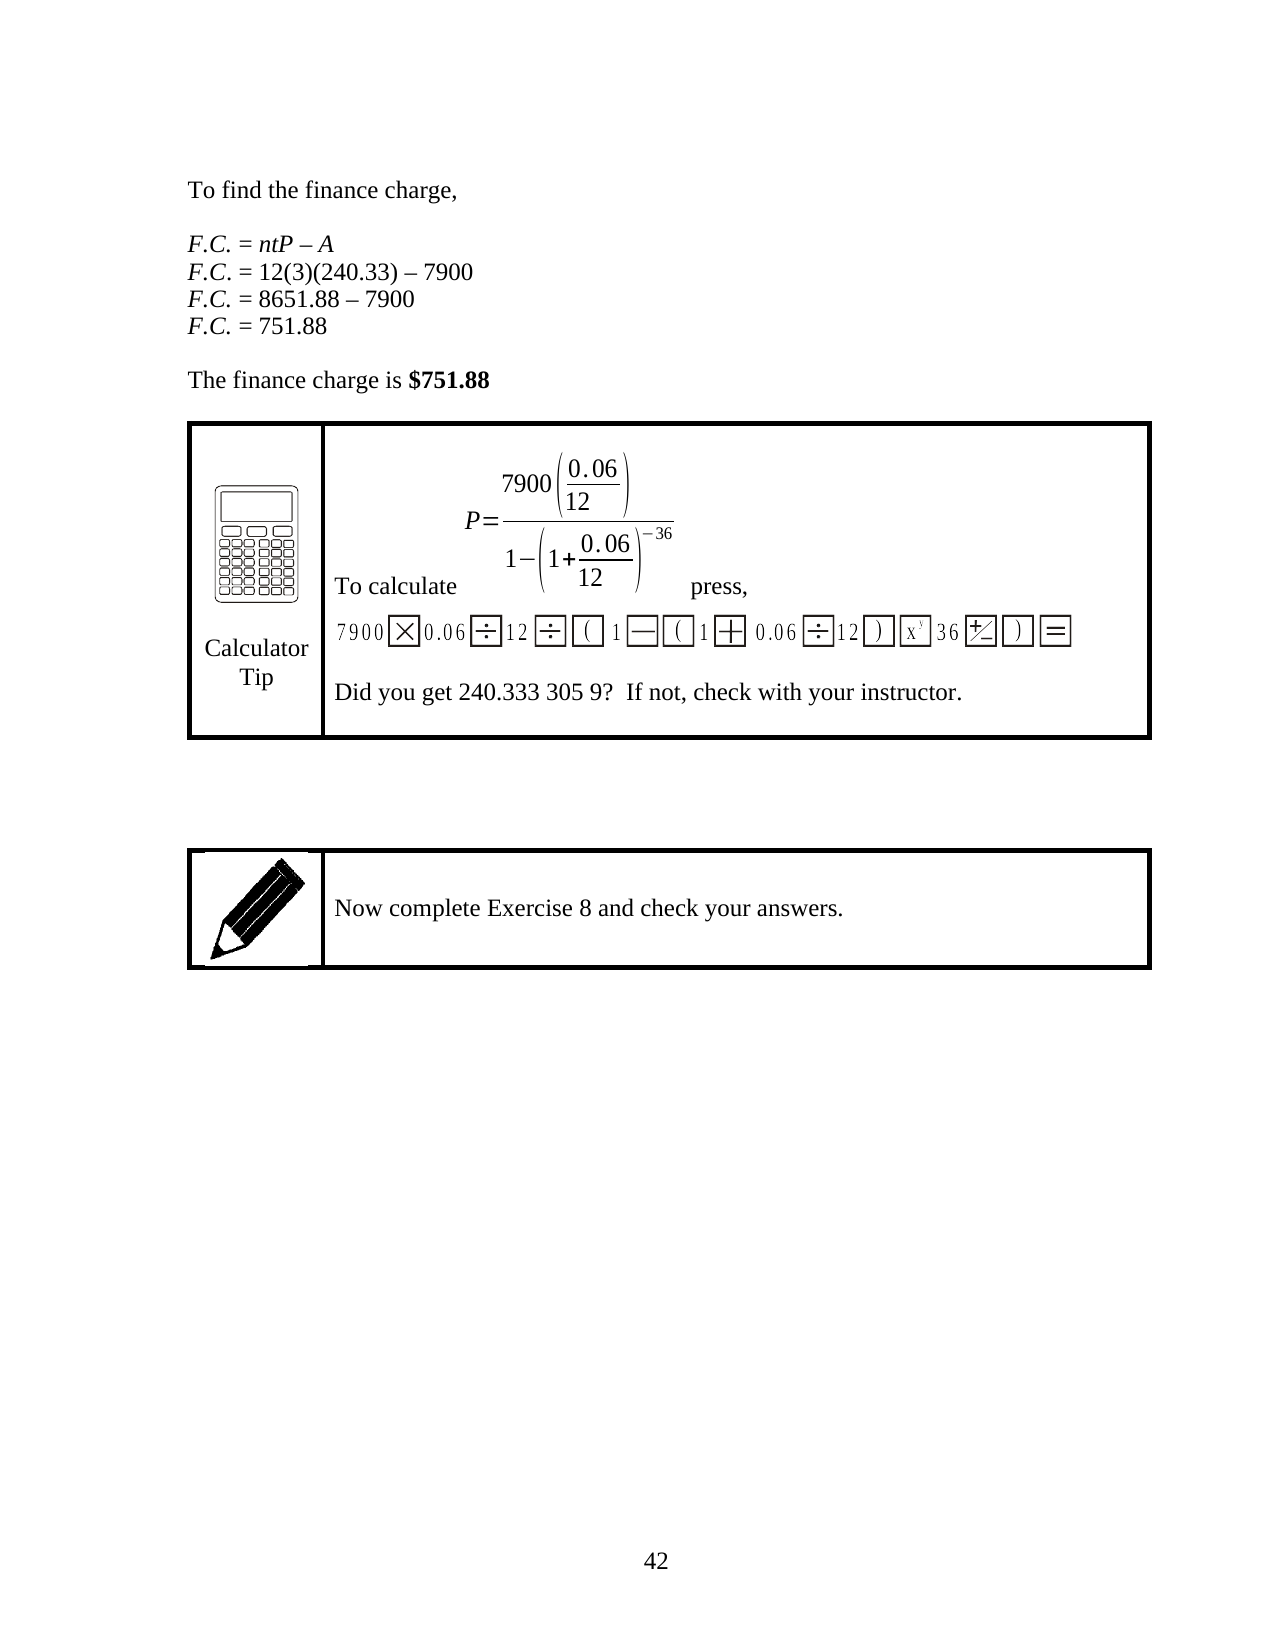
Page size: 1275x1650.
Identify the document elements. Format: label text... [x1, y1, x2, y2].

table_header Now complete Exercise 8 and check your answers. [325, 853, 1147, 965]
text F.C. = 12(3)(240.33) – 7900 [187, 258, 1125, 285]
table_header Calculator Tip [192, 426, 321, 735]
table_header [308, 853, 321, 965]
text F.C. = 8651.88 – 7900 [187, 285, 1125, 312]
text To find the finance charge, [187, 177, 1125, 204]
text The finance charge is $751.88 [187, 367, 1125, 394]
text F.C. = ntP – A [187, 231, 1125, 258]
picture [205, 852, 308, 966]
table_header [192, 853, 205, 965]
table_header To calculate press, Did you get 240.333 305 9? If not, check with your instructor. [325, 426, 1147, 735]
text F.C. = 751.88 [187, 312, 1125, 339]
